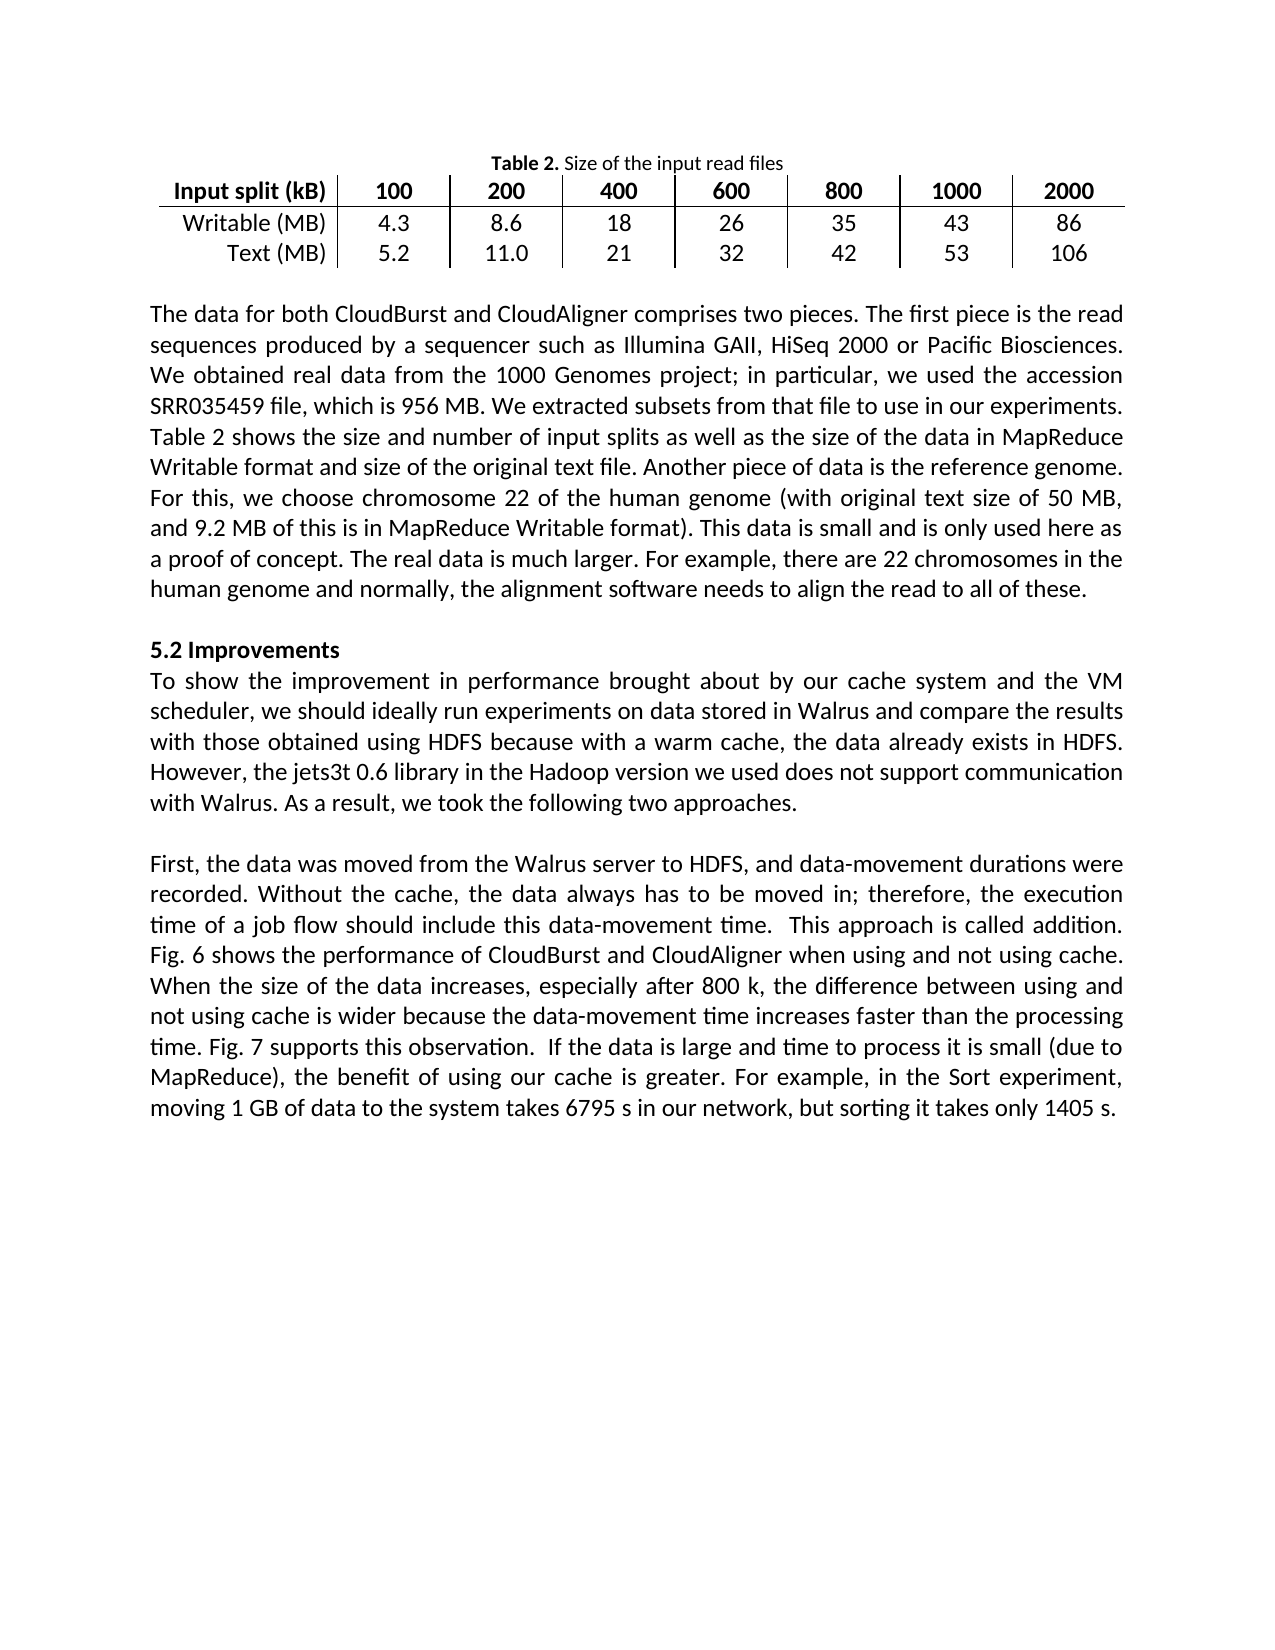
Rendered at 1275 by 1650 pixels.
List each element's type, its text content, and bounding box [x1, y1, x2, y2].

table_cell 5.2 [338, 238, 449, 268]
table_cell 21 [563, 238, 674, 268]
table_cell 35 [788, 207, 899, 237]
table_header 400 [563, 175, 674, 206]
table_cell 8.6 [451, 207, 562, 237]
table_cell 43 [901, 207, 1012, 237]
table_cell Text (MB) [159, 238, 337, 268]
table_cell 106 [1013, 238, 1125, 268]
table_header 800 [788, 175, 899, 206]
subtitle 5.2 Improvements [150, 634, 1125, 665]
table_cell 86 [1013, 207, 1125, 237]
table_cell 18 [563, 207, 674, 237]
table_cell 4.3 [338, 207, 449, 237]
table_header 600 [676, 175, 787, 206]
table_header 2000 [1013, 175, 1125, 206]
text Table 2. Size of the input read files [150, 150, 1125, 175]
table_cell 11.0 [451, 238, 562, 268]
text To show the improvement in performance brought about by our cache system and the VM scheduler, we should ideally run experiments on data stored in Walrus and compare the results with those obtained using HDFS because with a warm cache, the data already exists in HDFS. However, the jets3t 0.6 library in the Hadoop version we used does not support communication with Walrus. As a result, we took the following two approaches. [150, 665, 1125, 817]
table_header Input split (kB) [159, 175, 337, 206]
table_cell 32 [676, 238, 787, 268]
text First, the data was moved from the Walrus server to HDFS, and data-movement durations were recorded. Without the cache, the data always has to be moved in; therefore, the execution time of a job flow should include this data-movement time. This approach is called addition. Fig. 6 shows the performance of CloudBurst and CloudAligner when using and not using cache. When the size of the data increases, especially after 800 k, the difference between using and not using cache is wider because the data-movement time increases faster than the processing time. Fig. 7 supports this observation. If the data is large and time to process it is small (due to MapReduce), the benefit of using our cache is greater. For example, in the Sort experiment, moving 1 GB of data to the system takes 6795 s in our network, but sorting it takes only 1405 s. [150, 848, 1125, 1123]
table_cell 42 [788, 238, 899, 268]
table_header 100 [338, 175, 449, 206]
text The data for both CloudBurst and CloudAligner comprises two pieces. The first piece is the read sequences produced by a sequencer such as Illumina GAII, HiSeq 2000 or Pacific Biosciences. We obtained real data from the 1000 Genomes project; in particular, we used the accession SRR035459 file, which is 956 MB. We extracted subsets from that file to use in our experiments. Table 2 shows the size and number of input splits as well as the size of the data in MapReduce Writable format and size of the original text file. Another piece of data is the reference genome. For this, we choose chromosome 22 of the human genome (with original text size of 50 MB, and 9.2 MB of this is in MapReduce Writable format). This data is small and is only used here as a proof of concept. The real data is much larger. For example, there are 22 chromosomes in the human genome and normally, the alignment software needs to align the read to all of these. [150, 298, 1125, 604]
table_cell 53 [901, 238, 1012, 268]
table_header 200 [451, 175, 562, 206]
table_cell 26 [676, 207, 787, 237]
table_cell Writable (MB) [159, 207, 337, 237]
table_header 1000 [901, 175, 1012, 206]
